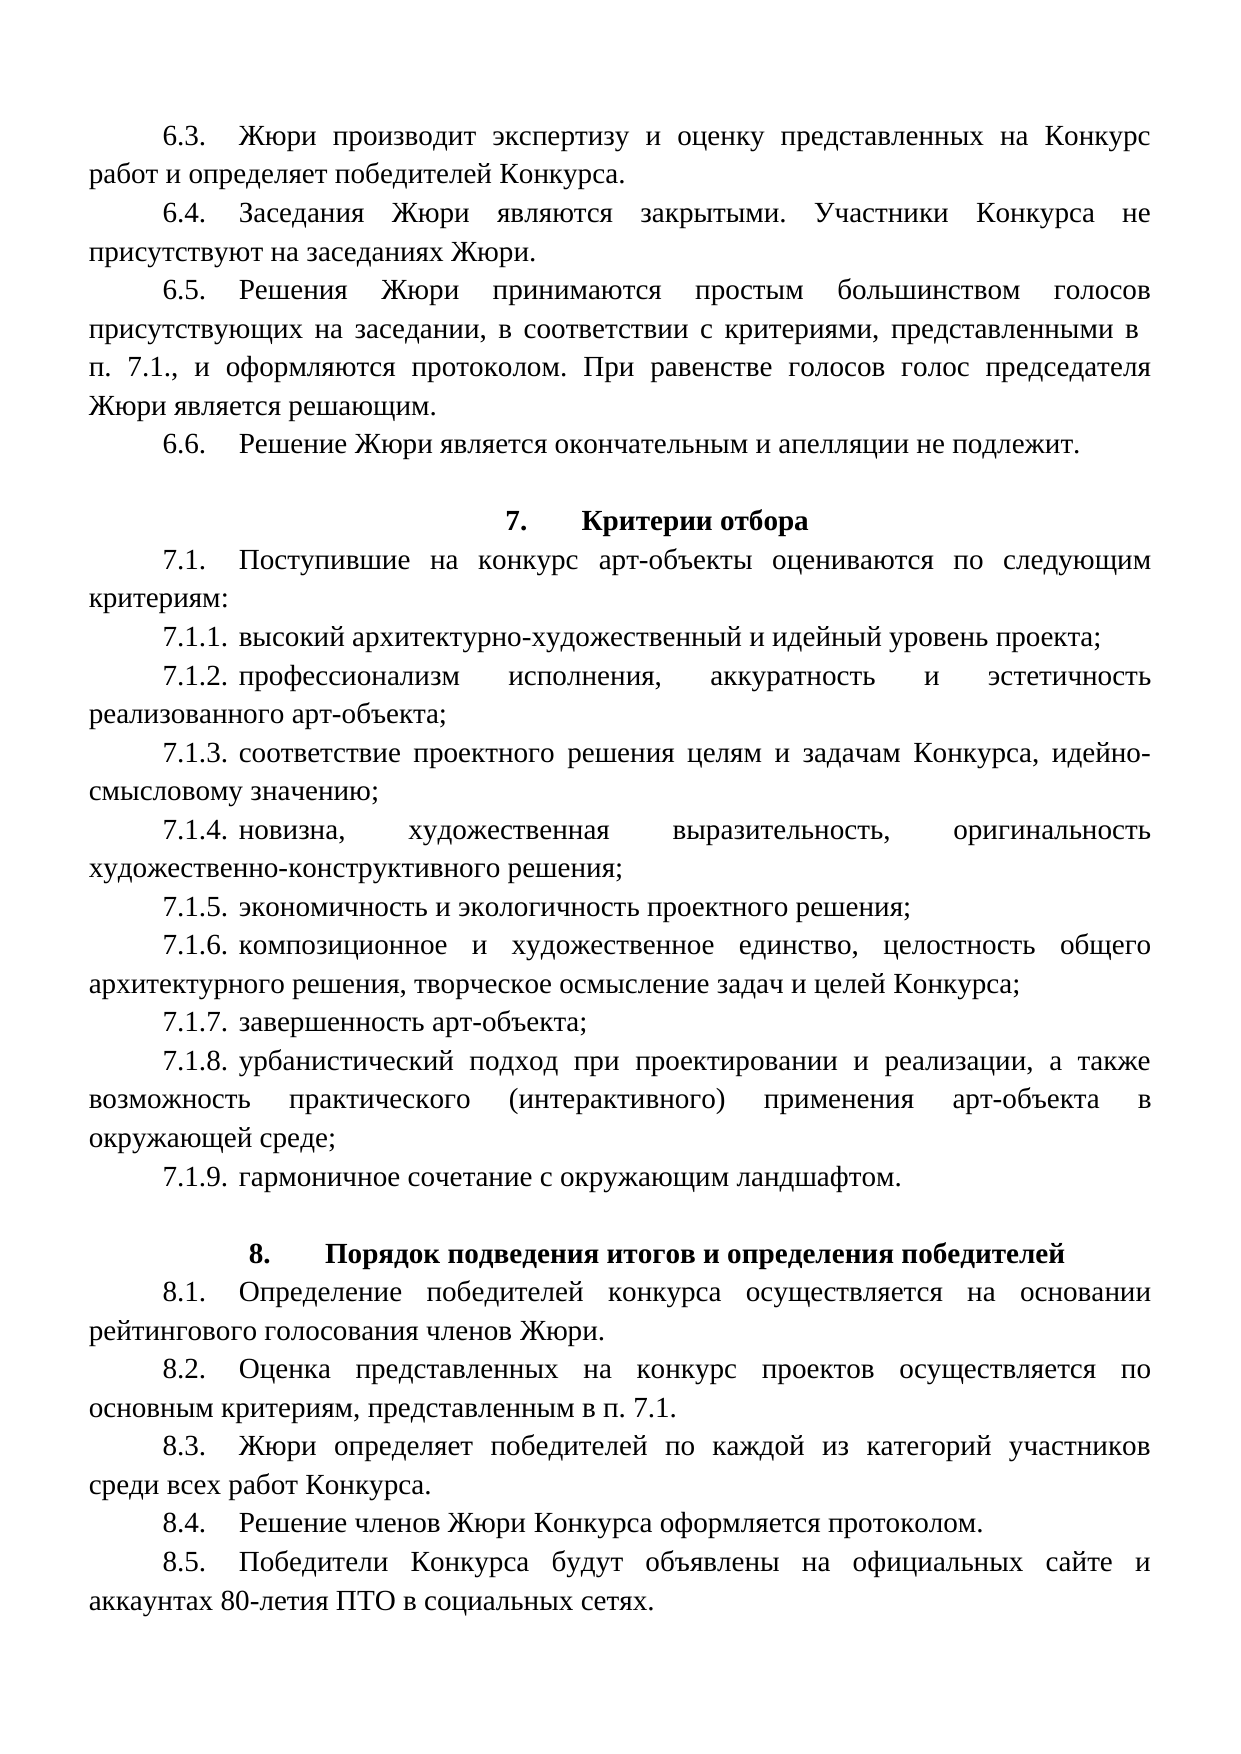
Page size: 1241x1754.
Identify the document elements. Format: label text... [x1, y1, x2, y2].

list соответствие проектного решения целям и задачам Конкурса, идейно-смысловому значению; [88, 735, 1152, 807]
list гармоничное сочетание с окружающим ландшафтом. [88, 1159, 1152, 1192]
list Заседания Жюри являются закрытыми. Участники Конкурса не присутствуют на заседаниях Жюри. [88, 195, 1152, 267]
list Определение победителей конкурса осуществляется на основании рейтингового голосования членов Жюри. [88, 1274, 1152, 1346]
list новизна, художественная выразительность, оригинальность художественно-конструктивного решения; [88, 812, 1152, 884]
list экономичность и экологичность проектного решения; [88, 889, 1152, 922]
list Оценка представленных на конкурс проектов осуществляется по основным критериям, представленным в п. 7.1. [88, 1351, 1152, 1423]
list Жюри производит экспертизу и оценку представленных на Конкурс работ и определяет победителей Конкурса. [88, 118, 1152, 190]
list Поступившие на конкурс арт-объекты оцениваются по следующим критериям: [88, 542, 1152, 614]
list Решения Жюри принимаются простым большинством голосов присутствующих на заседании, в соответствии с критериями, представленными в п. 7.1., и оформляются протоколом. При равенстве голосов голос председателя Жюри является решающим. [88, 272, 1152, 421]
list Решение Жюри является окончательным и апелляции не подлежит. [88, 426, 1152, 460]
list завершенность арт-объекта; [88, 1004, 1152, 1038]
list Решение членов Жюри Конкурса оформляется протоколом. [88, 1506, 1152, 1539]
list высокий архитектурно-художественный и идейный уровень проекта; [88, 619, 1152, 653]
list Жюри определяет победителей по каждой из категорий участников среди всех работ Конкурса. [88, 1428, 1152, 1501]
list Порядок подведения итогов и определения победителей [88, 1236, 1152, 1269]
list Критерии отбора [88, 503, 1152, 537]
list Победители Конкурса будут объявлены на официальных сайте и аккаунтах 80-летия ПТО в социальных сетях. [88, 1544, 1152, 1616]
list профессионализм исполнения, аккуратность и эстетичность реализованного арт-объекта; [88, 658, 1152, 730]
list урбанистический подход при проектировании и реализации, а также возможность практического (интерактивного) применения арт-объекта в окружающей среде; [88, 1043, 1152, 1154]
list композиционное и художественное единство, целостность общего архитектурного решения, творческое осмысление задач и целей Конкурса; [88, 927, 1152, 999]
